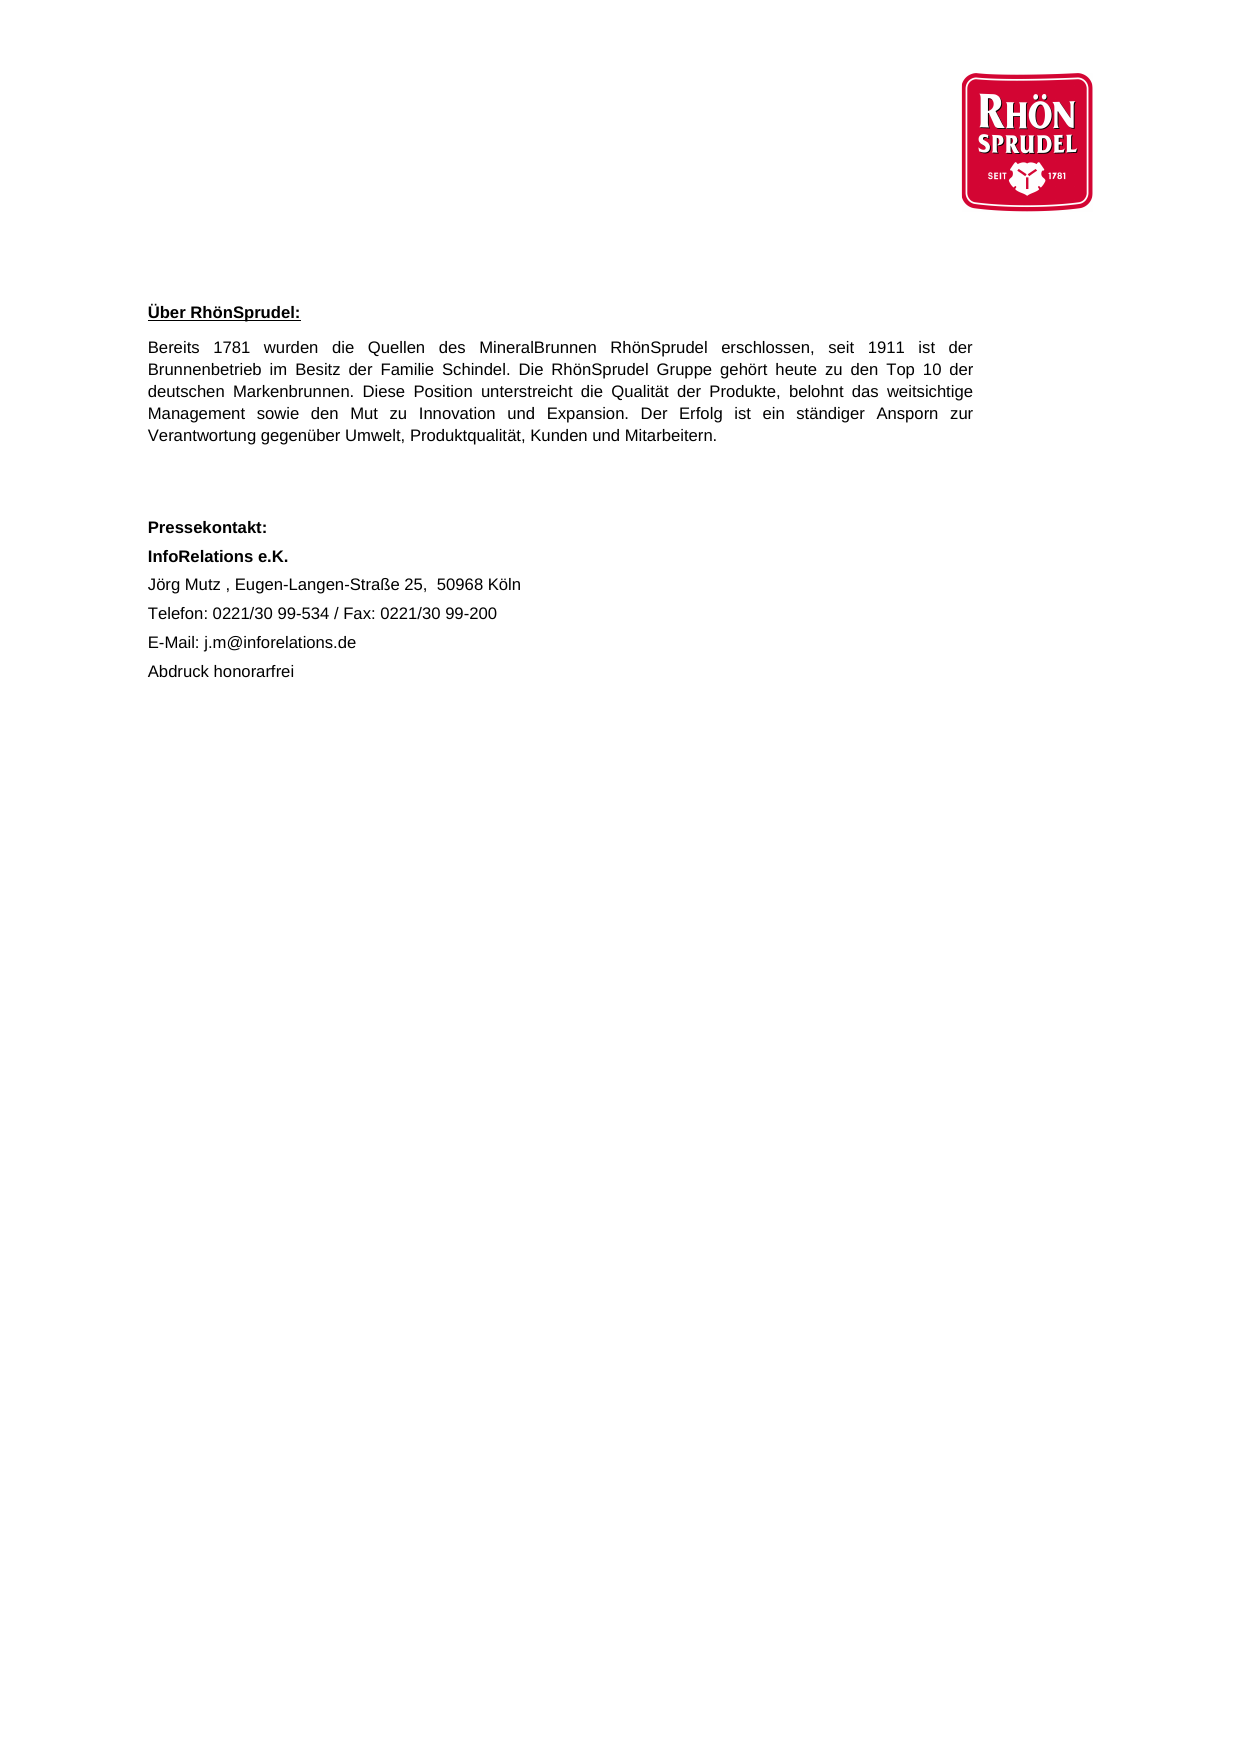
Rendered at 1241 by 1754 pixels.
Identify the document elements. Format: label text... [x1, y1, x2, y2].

text Telefon: 0221/30 99-534 / Fax: 0221/30 99-200 [148, 604, 974, 623]
picture [961, 73, 1093, 212]
text E-Mail: j.m@inforelations.de [148, 633, 974, 652]
text InfoRelations e.K. [148, 546, 974, 566]
text Pressekontakt: [148, 518, 974, 537]
text Über RhönSprudel: [148, 303, 974, 322]
text Abdruck honorarfrei [148, 661, 974, 681]
text Jörg Mutz , Eugen-Langen-Straße 25, 50968 Köln [148, 575, 974, 594]
text Bereits 1781 wurden die Quellen des MineralBrunnen RhönSprudel erschlossen, seit 1911 ist der Brunnenbetrieb im Besitz der Familie Schindel. Die RhönSprudel Gruppe gehört heute zu den Top 10 der deutschen Markenbrunnen. Diese Position unterstreicht die Qualität der Produkte, belohnt das weitsichtige Management sowie den Mut zu Innovation und Expansion. Der Erfolg ist ein ständiger Ansporn zur Verantwortung gegenüber Umwelt, Produktqualität, Kunden und Mitarbeitern. [148, 338, 974, 445]
